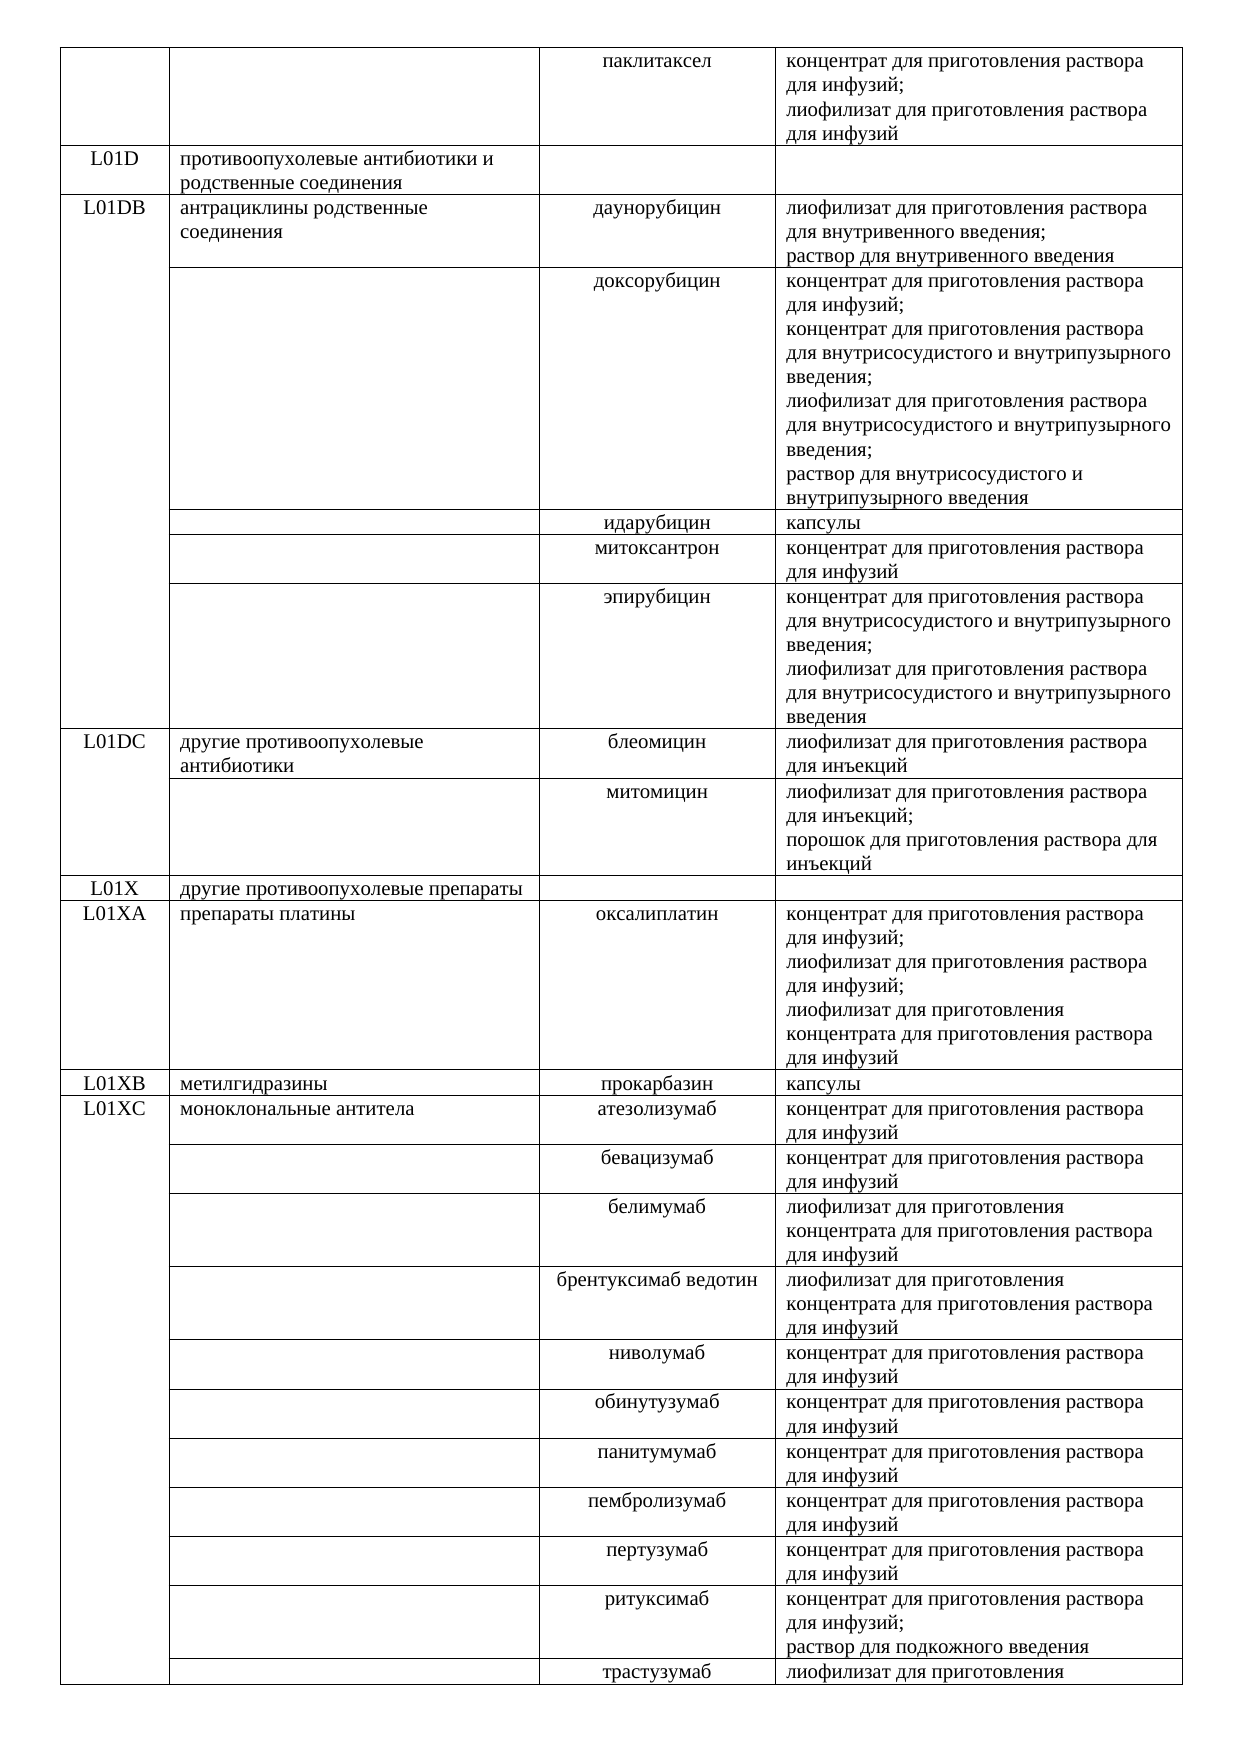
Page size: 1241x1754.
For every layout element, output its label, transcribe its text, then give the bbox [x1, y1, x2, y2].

table_cell концентрат для приготовления раствора для инфузий [776, 1340, 1182, 1388]
table_cell трастузумаб [540, 1659, 775, 1683]
table_cell концентрат для приготовления раствора для инфузий; концентрат для приготовления раствора для внутрисосудистого и внутрипузырного введения; лиофилизат для приготовления раствора для внутрисосудистого и внутрипузырного введения; раствор для внутрисосудистого и внутрипузырного введения [776, 268, 1182, 509]
table_cell [170, 535, 539, 583]
table_cell [776, 146, 1182, 194]
table_cell капсулы [776, 510, 1182, 534]
table_cell концентрат для приготовления раствора для инфузий [776, 1096, 1182, 1144]
table_cell другие противоопухолевые препараты [170, 876, 539, 900]
table_cell [170, 1390, 539, 1438]
table_cell L01X [61, 876, 169, 900]
table_cell митоксантрон [540, 535, 775, 583]
table_cell препараты платины [170, 901, 539, 1069]
table_cell [170, 1537, 539, 1585]
table_cell [170, 1488, 539, 1536]
table_cell [170, 1659, 539, 1683]
table_cell оксалиплатин [540, 901, 775, 1069]
table_cell блеомицин [540, 729, 775, 777]
table_cell [170, 1194, 539, 1266]
table_cell L01DB [61, 195, 169, 728]
table_cell ниволумаб [540, 1340, 775, 1388]
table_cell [776, 1659, 1182, 1683]
table_cell L01D [61, 146, 169, 194]
table_cell ритуксимаб [540, 1586, 775, 1658]
table_cell [170, 1439, 539, 1487]
table_cell [540, 876, 775, 900]
table_cell L01XC [61, 1096, 169, 1683]
table_cell митомицин [540, 779, 775, 875]
table_cell [776, 876, 1182, 900]
table_cell концентрат для приготовления раствора для инфузий [776, 1390, 1182, 1438]
table_cell концентрат для приготовления раствора для внутрисосудистого и внутрипузырного введения; лиофилизат для приготовления раствора для внутрисосудистого и внутрипузырного введения [776, 584, 1182, 728]
table_cell L01DC [61, 729, 169, 875]
table_cell концентрат для приготовления раствора для инфузий [776, 1488, 1182, 1536]
table_cell концентрат для приготовления раствора для инфузий; раствор для подкожного введения [776, 1586, 1182, 1658]
table_cell доксорубицин [540, 268, 775, 509]
table_cell лиофилизат для приготовления концентрата для приготовления раствора для инфузий [776, 1194, 1182, 1266]
table_cell концентрат для приготовления раствора для инфузий [776, 1537, 1182, 1585]
table_cell даунорубицин [540, 195, 775, 267]
table_cell эпирубицин [540, 584, 775, 728]
table_cell [170, 584, 539, 728]
table_cell брентуксимаб ведотин [540, 1267, 775, 1339]
table_cell концентрат для приготовления раствора для инфузий; лиофилизат для приготовления раствора для инфузий; лиофилизат для приготовления концентрата для приготовления раствора для инфузий [776, 901, 1182, 1069]
table_cell другие противоопухолевые антибиотики [170, 729, 539, 777]
table_cell лиофилизат для приготовления раствора для внутривенного введения; раствор для внутривенного введения [776, 195, 1182, 267]
table_cell капсулы [776, 1070, 1182, 1094]
table_cell [170, 1586, 539, 1658]
table_cell пембролизумаб [540, 1488, 775, 1536]
table_cell L01XA [61, 901, 169, 1069]
table_cell бевацизумаб [540, 1145, 775, 1193]
table_cell концентрат для приготовления раствора для инфузий [776, 1439, 1182, 1487]
table_cell противоопухолевые антибиотики и родственные соединения [170, 146, 539, 194]
table_cell моноклональные антитела [170, 1096, 539, 1144]
table_cell метилгидразины [170, 1070, 539, 1094]
table_cell [170, 779, 539, 875]
table_cell лиофилизат для приготовления раствора для инъекций [776, 729, 1182, 777]
table_cell [170, 1145, 539, 1193]
table_cell [540, 146, 775, 194]
table_cell лиофилизат для приготовления концентрата для приготовления раствора для инфузий [776, 1267, 1182, 1339]
table_cell атезолизумаб [540, 1096, 775, 1144]
table_cell концентрат для приготовления раствора для инфузий [776, 535, 1182, 583]
table_cell [170, 1267, 539, 1339]
table_cell белимумаб [540, 1194, 775, 1266]
table_cell идарубицин [540, 510, 775, 534]
table_cell концентрат для приготовления раствора для инфузий [776, 1145, 1182, 1193]
table_cell [170, 268, 539, 509]
table_cell [170, 510, 539, 534]
table_cell панитумумаб [540, 1439, 775, 1487]
table_cell [170, 48, 539, 144]
table_cell L01XB [61, 1070, 169, 1094]
table_cell концентрат для приготовления раствора для инфузий; лиофилизат для приготовления раствора для инфузий [776, 48, 1182, 144]
table_cell пертузумаб [540, 1537, 775, 1585]
table_cell паклитаксел [540, 48, 775, 144]
table_cell лиофилизат для приготовления раствора для инъекций; порошок для приготовления раствора для инъекций [776, 779, 1182, 875]
table_cell прокарбазин [540, 1070, 775, 1094]
table_cell обинутузумаб [540, 1390, 775, 1438]
table_cell [170, 1340, 539, 1388]
table_cell антрациклины родственные соединения [170, 195, 539, 267]
